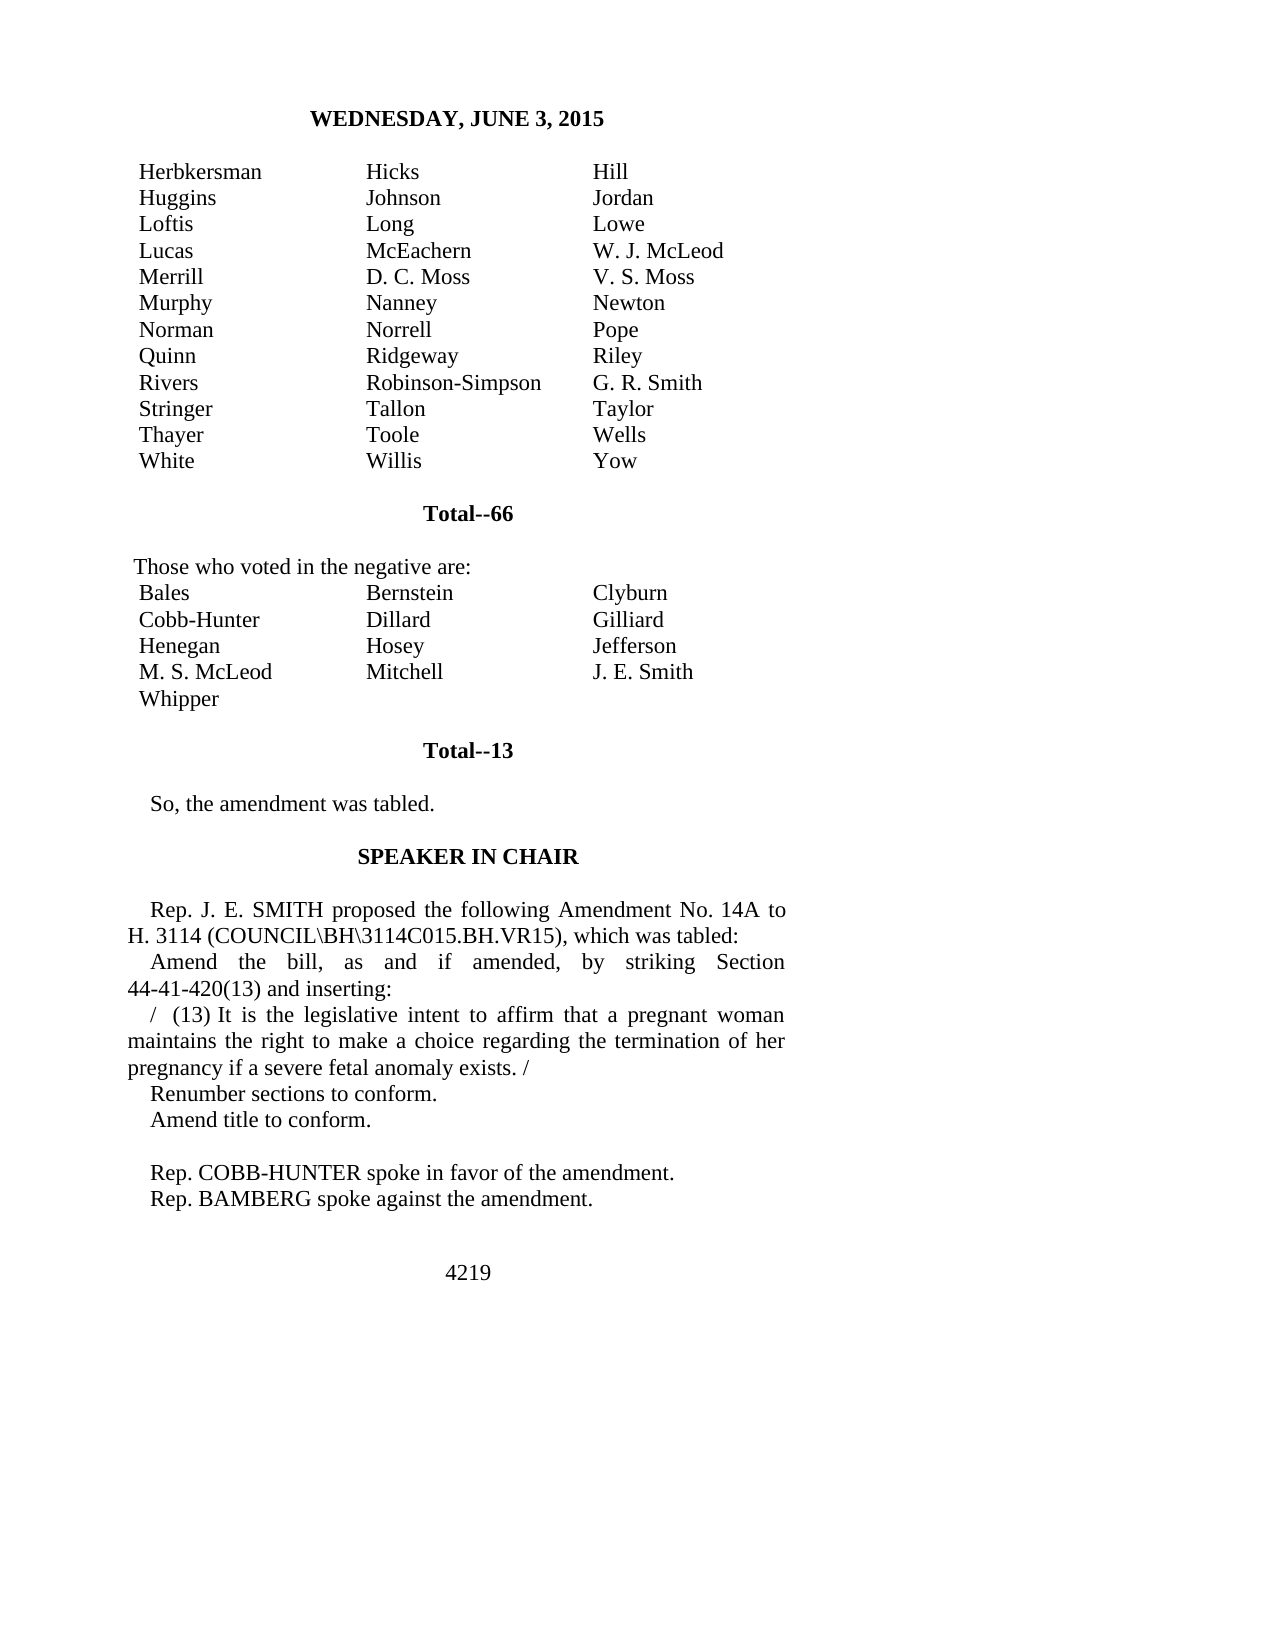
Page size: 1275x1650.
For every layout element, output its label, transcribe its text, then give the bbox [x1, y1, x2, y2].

text Rep. J. E. SMITH proposed the following Amendment No. 14A to H. 3114 (COUNCIL\BH\3114C015.BH.VR15), which was tabled: [127, 896, 786, 948]
text Those who voted in the negative are: [127, 553, 786, 579]
text Rep. BAMBERG spoke against the amendment. [127, 1186, 786, 1212]
text Rep. COBB-HUNTER spoke in favor of the amendment. [127, 1159, 786, 1186]
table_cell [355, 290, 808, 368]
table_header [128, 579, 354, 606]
text / (13) It is the legislative intent to affirm that a pregnant woman maintains the right to make a choice regarding the termination of her pregnancy if a severe fetal anomaly exists. / [127, 1001, 786, 1080]
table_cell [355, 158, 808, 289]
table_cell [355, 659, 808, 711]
text SPEAKER IN CHAIR [127, 843, 786, 869]
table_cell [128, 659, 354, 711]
text Renumber sections to conform. [127, 1080, 786, 1106]
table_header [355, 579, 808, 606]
text So, the amendment was tabled. [127, 790, 786, 817]
text Total--66 [127, 500, 786, 527]
text Total--13 [127, 737, 786, 764]
text Amend title to conform. [127, 1106, 786, 1133]
text Amend the bill, as and if amended, by striking Section 44-41-420(13) and inserting: [127, 948, 786, 1001]
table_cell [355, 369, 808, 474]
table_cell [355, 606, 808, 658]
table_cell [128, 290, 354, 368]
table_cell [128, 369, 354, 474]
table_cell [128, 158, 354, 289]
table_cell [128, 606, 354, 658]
